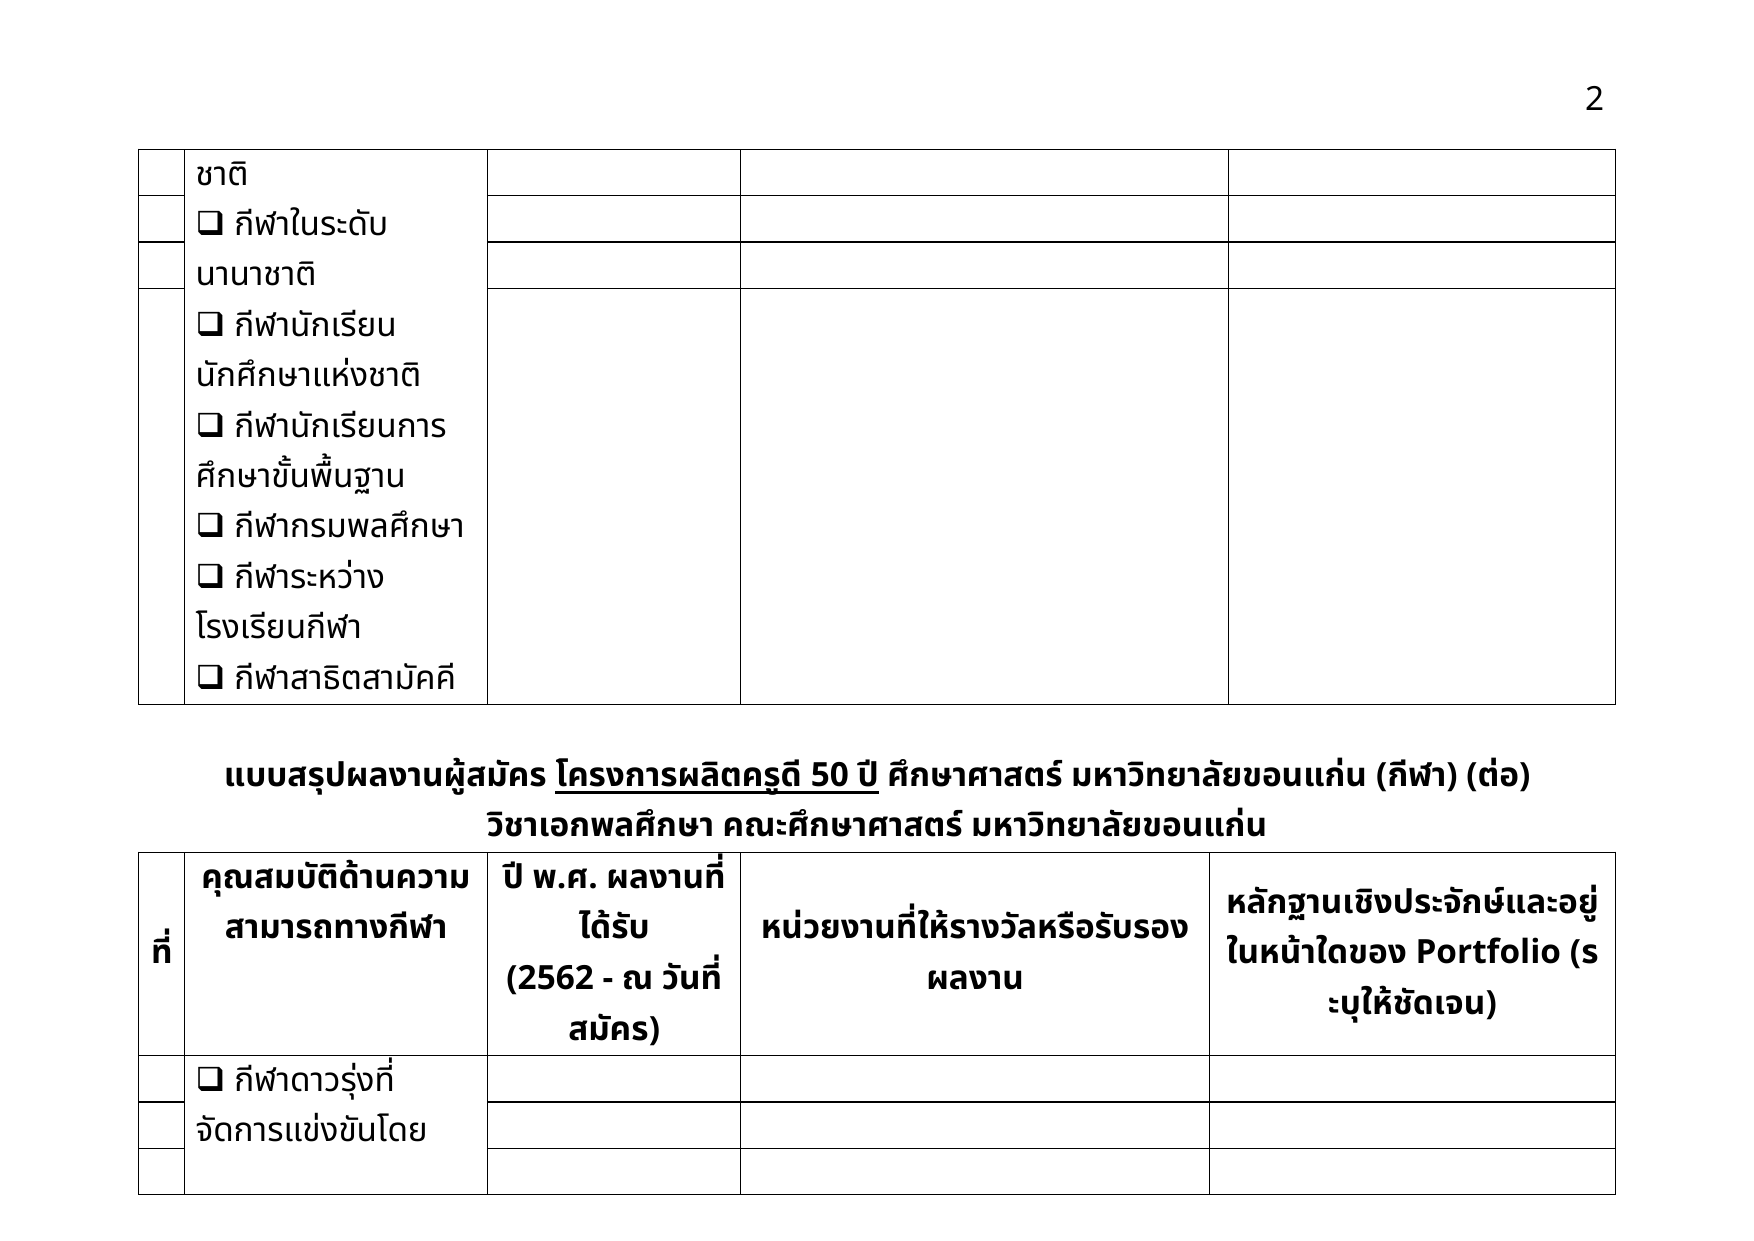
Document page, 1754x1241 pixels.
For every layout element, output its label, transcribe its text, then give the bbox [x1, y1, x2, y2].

table_cell [741, 196, 1228, 241]
table_cell [139, 1103, 184, 1148]
text วิชาเอกพลศึกษา คณะศึกษาศาสตร์ มหาวิทยาลัยขอนแก่น [150, 801, 1604, 852]
table_header ที่ [139, 853, 184, 1055]
table_cell [1229, 289, 1615, 704]
table_cell [741, 289, 1228, 704]
table_cell [139, 150, 184, 195]
table_cell [1229, 243, 1615, 288]
table_cell [139, 1056, 184, 1101]
table_header หลักฐานเชิงประจักษ์และอยู่ในหน้าใดของ Portfolio (ระบุให้ชัดเจน) [1210, 853, 1615, 1055]
table_cell [741, 150, 1228, 195]
table_cell [1210, 1149, 1615, 1194]
table_cell [139, 1149, 184, 1194]
table_cell [1210, 1056, 1615, 1101]
table_cell [741, 1103, 1209, 1148]
table_cell [488, 289, 740, 704]
table_cell [1210, 1103, 1615, 1148]
table_cell [139, 289, 184, 704]
table_cell [741, 243, 1228, 288]
table_cell [488, 1056, 740, 1101]
table_cell [139, 243, 184, 288]
table_cell [488, 1149, 740, 1194]
table_cell [488, 196, 740, 241]
table_cell กีฬาดาวรุ่งที่จัดการแข่งขันโดยสมาคมกีฬาแห่งประเทศไทย กีฬานักเรียนองค์กรปกครองส่วนท้องถิ่นแห่งประเทศไทย นักกีฬาอาชีพที่สมาคมกีฬาแห่งประเทศไทย อื่น ๆ .................................. ................................................... [185, 1056, 487, 1194]
table_cell [488, 1103, 740, 1148]
table_header ปี พ.ศ. ผลงานที่ได้รับ (2562 - ณ วันที่สมัคร) [488, 853, 740, 1055]
text แบบสรุปผลงานผู้สมัคร โครงการผลิตครูดี 50 ปี ศึกษาศาสตร์ มหาวิทยาลัยขอนแก่น (กีฬา) (ต่อ) [150, 751, 1604, 801]
table_cell [488, 243, 740, 288]
table_cell [1229, 150, 1615, 195]
table_cell [139, 196, 184, 241]
table_cell [1229, 196, 1615, 241]
table_header หน่วยงานที่ให้รางวัลหรือรับรองผลงาน [741, 853, 1209, 1055]
table_cell [488, 150, 740, 195]
table_header คุณสมบัติด้านความสามารถทางกีฬา [185, 853, 487, 1055]
table_cell [741, 1149, 1209, 1194]
table_cell [741, 1056, 1209, 1101]
